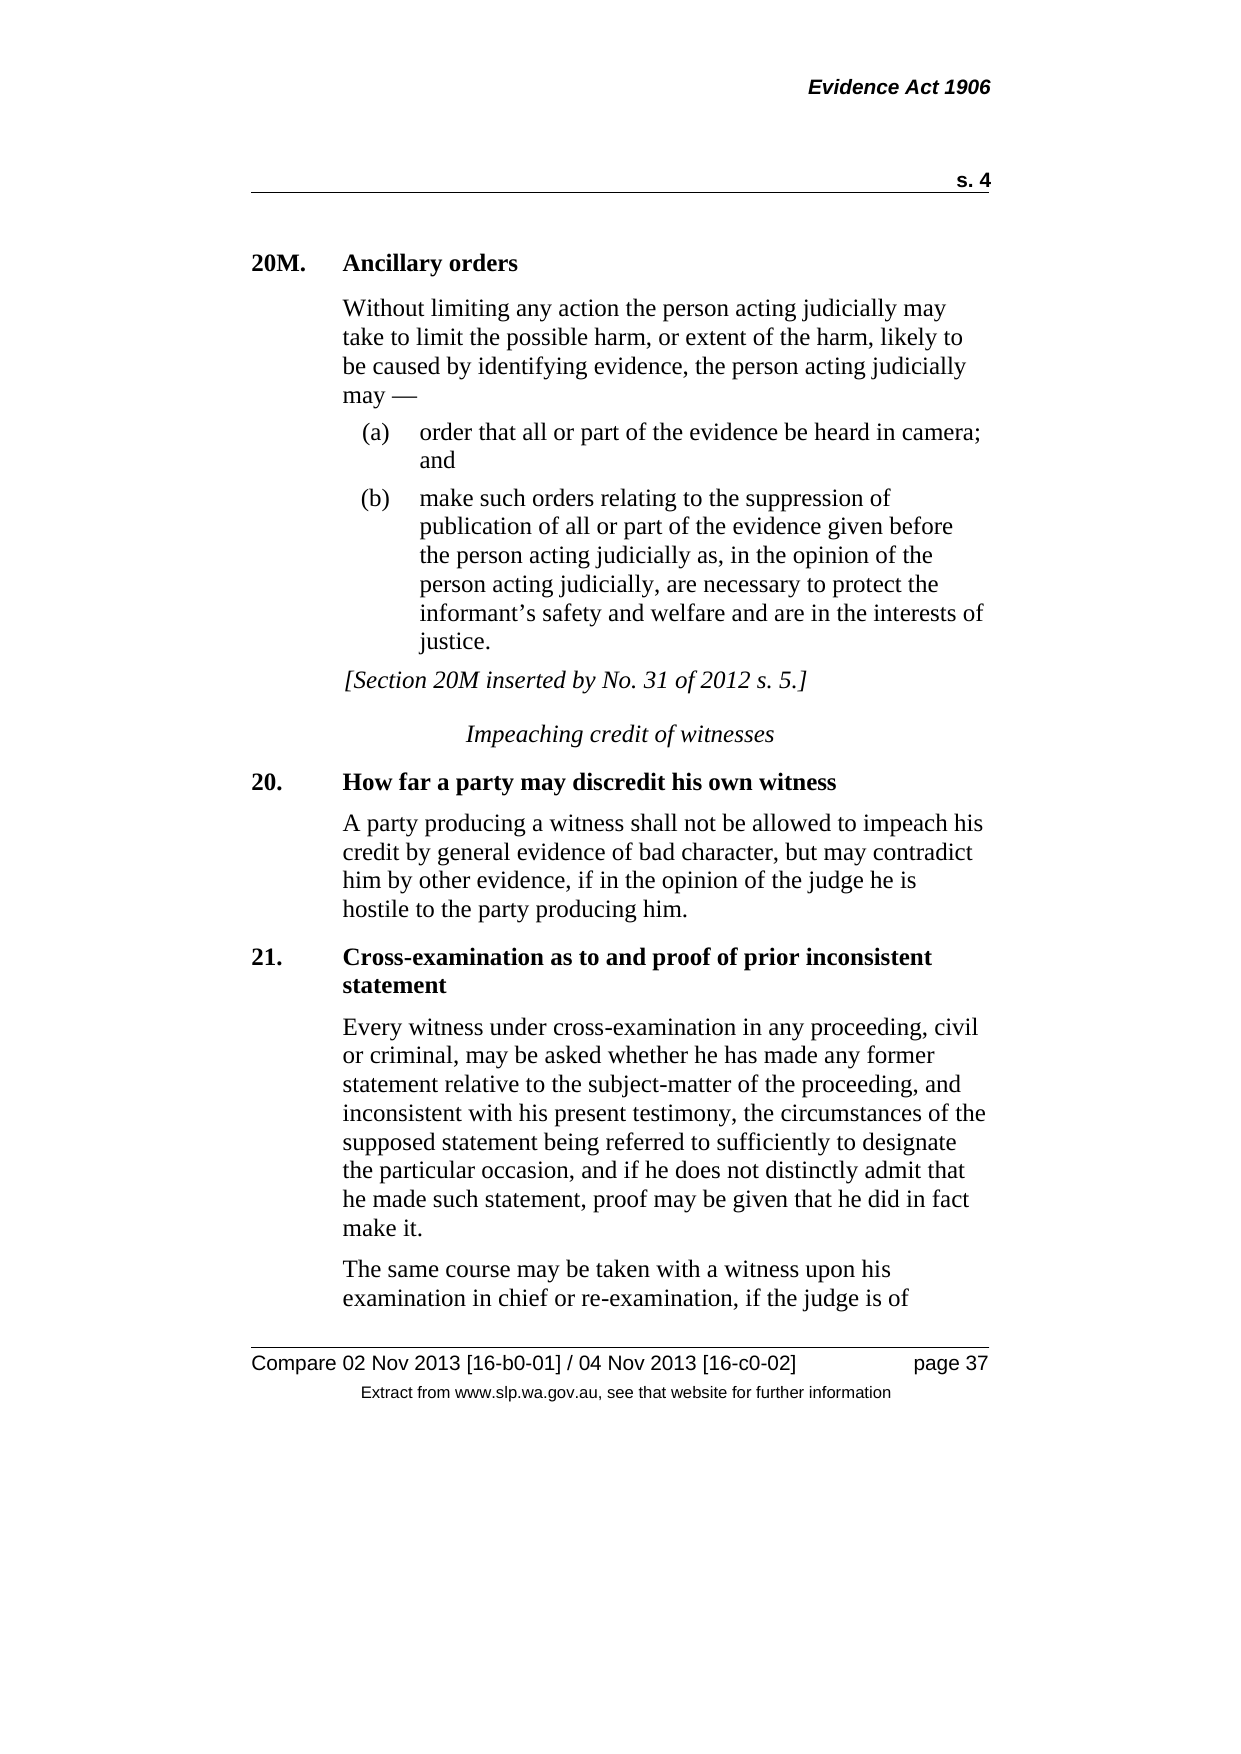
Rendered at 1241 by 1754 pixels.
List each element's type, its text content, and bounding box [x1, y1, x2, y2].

subtitle 21. Cross-examination as to and proof of prior inconsistent statement [251, 942, 989, 999]
subtitle Impeaching credit of witnesses [251, 719, 989, 748]
text Every witness under cross-examination in any proceeding, civil or criminal, may be asked whether he has made any former statement relative to the subject-matter of the proceeding, and inconsistent with his present testimony, the circumstances of the supposed statement being referred to sufficiently to designate the particular occasion, and if he does not distinctly admit that he made such statement, proof may be given that he did in fact make it. [251, 1012, 989, 1242]
subtitle 20M. Ancillary orders [251, 248, 989, 277]
text (b) make such orders relating to the suppression of publication of all or part of the evidence given before the person acting judicially as, in the opinion of the person acting judicially, are necessary to protect the informant’s safety and welfare and are in the interests of justice. [251, 483, 989, 655]
text (a) order that all or part of the evidence be heard in camera; and [251, 417, 989, 474]
subtitle 20. How far a party may discredit his own witness [251, 767, 989, 796]
text A party producing a witness shall not be allowed to impeach his credit by general evidence of bad character, but may contradict him by other evidence, if in the opinion of the judge he is hostile to the party producing him. [251, 808, 989, 923]
text [Section 20M inserted by No. 31 of 2012 s. 5.] [251, 666, 989, 694]
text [251, 1254, 989, 1312]
text Without limiting any action the person acting judicially may take to limit the possible harm, or extent of the harm, likely to be caused by identifying evidence, the person acting judicially may — [251, 293, 989, 408]
